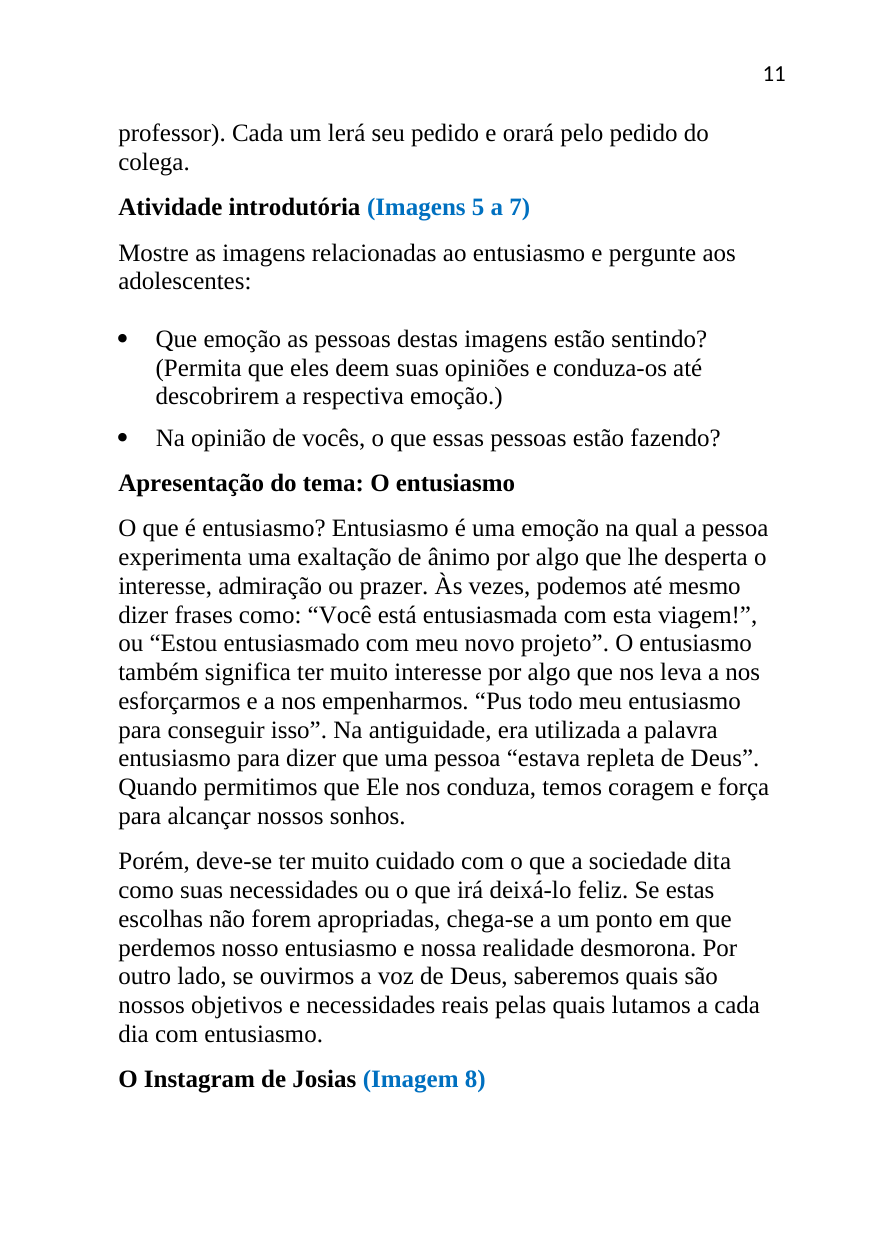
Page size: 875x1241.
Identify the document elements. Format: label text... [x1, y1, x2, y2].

text O Instagram de Josias (Imagem 8) [118, 1064, 785, 1093]
text Apresentação do tema: O entusiasmo [118, 468, 785, 497]
list Na opinião de vocês, o que essas pessoas estão fazendo? [118, 423, 785, 451]
text Porém, deve-se ter muito cuidado com o que a sociedade dita como suas necessidades ou o que irá deixá-lo feliz. Se estas escolhas não forem apropriadas, chega-se a um ponto em que perdemos nosso entusiasmo e nossa realidade desmorona. Por outro lado, se ouvirmos a voz de Deus, saberemos quais são nossos objetivos e necessidades reais pelas quais lutamos a cada dia com entusiasmo. [118, 846, 785, 1048]
text O que é entusiasmo? Entusiasmo é uma emoção na qual a pessoa experimenta uma exaltação de ânimo por algo que lhe desperta o interesse, admiração ou prazer. Às vezes, podemos até mesmo dizer frases como: “Você está entusiasmada com esta viagem!”, ou “Estou entusiasmado com meu novo projeto”. O entusiasmo também significa ter muito interesse por algo que nos leva a nos esforçarmos e a nos empenharmos. “Pus todo meu entusiasmo para conseguir isso”. Na antiguidade, era utilizada a palavra entusiasmo para dizer que uma pessoa “estava repleta de Deus”. Quando permitimos que Ele nos conduza, temos coragem e força para alcançar nossos sonhos. [118, 513, 785, 830]
list Que emoção as pessoas destas imagens estão sentindo? (Permita que eles deem suas opiniões e conduza-os até descobrirem a respectiva emoção.) [118, 324, 785, 410]
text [118, 118, 785, 176]
text Mostre as imagens relacionadas ao entusiasmo e pergunte aos adolescentes: [118, 238, 785, 295]
text Atividade introdutória (Imagens 5 a 7) [118, 192, 785, 221]
